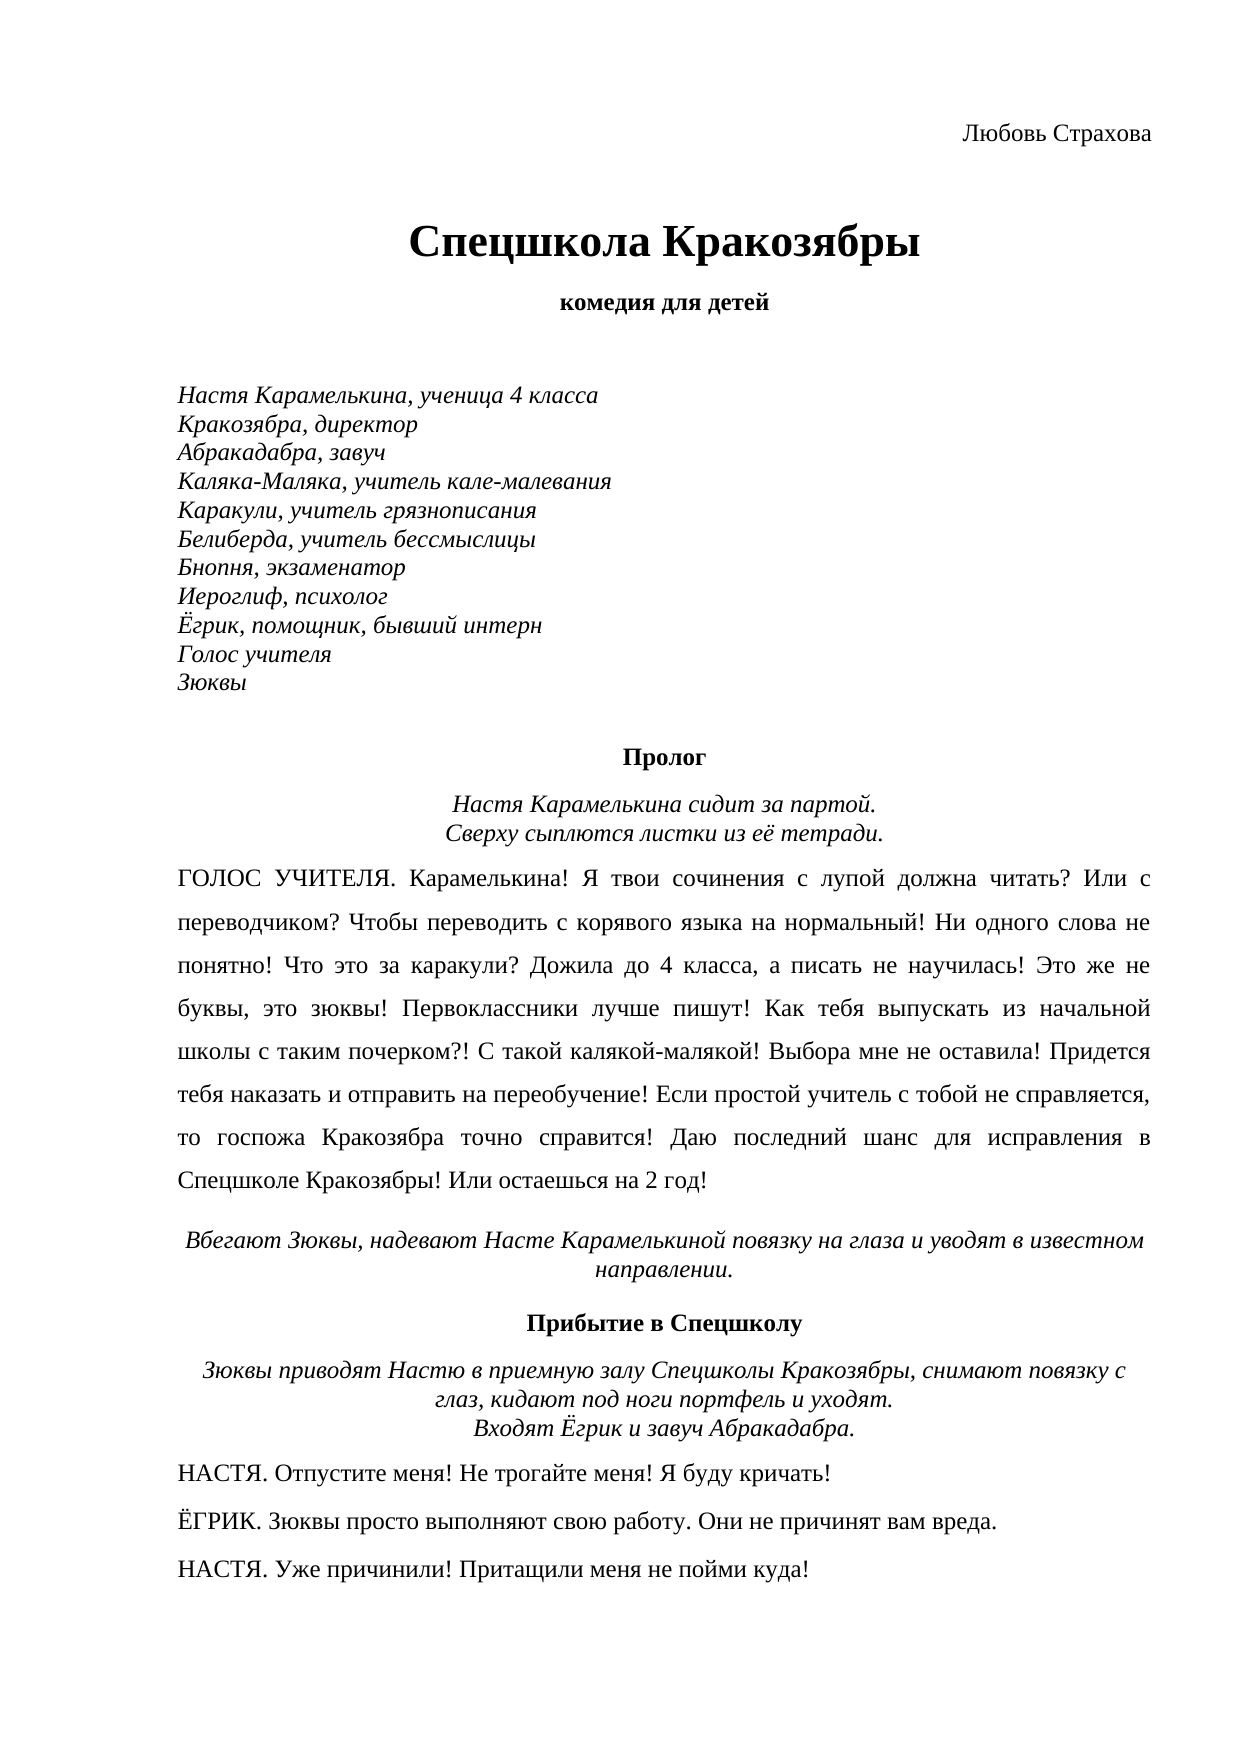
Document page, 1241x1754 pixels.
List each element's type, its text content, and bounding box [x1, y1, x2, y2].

text ЁГРИК. Зюквы просто выполняют свою работу. Они не причинят вам вреда. [177, 1506, 1152, 1535]
text НАСТЯ. Отпустите меня! Не трогайте меня! Я буду кричать! [177, 1458, 1152, 1487]
text Пролог [177, 742, 1152, 770]
text Спецшкола Кракозябры [177, 213, 1152, 266]
text Кракозябра, директор [177, 409, 1152, 437]
text ГОЛОС УЧИТЕЛЯ. Карамелькина! Я твои сочинения с лупой должна читать? Или с переводчиком? Чтобы переводить с корявого языка на нормальный! Ни одного слова не понятно! Что это за каракули? Дожила до 4 класса, а писать не научилась! Это же не буквы, это зюквы! Первоклассники лучше пишут! Как тебя выпускать из начальной школы с таким почерком?! С такой калякой-малякой! Выбора мне не оставила! Придется тебя наказать и отправить на переобучение! Если простой учитель с тобой не справляется, то госпожа Кракозябра точно справится! Даю последний шанс для исправления в Спецшколе Кракозябры! Или остаешься на 2 год! [177, 863, 1152, 1194]
text Настя Карамелькина сидит за партой. [177, 789, 1152, 818]
text Зюквы [177, 667, 1152, 696]
text Входят Ёгрик и завуч Абракадабра. [177, 1413, 1152, 1442]
text Настя Карамелькина, ученица 4 класса [177, 380, 1152, 409]
text Абракадабра, завуч [177, 437, 1152, 466]
text Белиберда, учитель бессмыслицы [177, 524, 1152, 552]
text Сверху сыплются листки из её тетради. [177, 818, 1152, 847]
text Вбегают Зюквы, надевают Насте Карамелькиной повязку на глаза и уводят в известном направлении. [177, 1225, 1152, 1283]
text Прибытие в Спецшколу [177, 1308, 1152, 1336]
text Каляка-Маляка, учитель кале-малевания [177, 466, 1152, 495]
text Ёгрик, помощник, бывший интерн [177, 610, 1152, 639]
text Каракули, учитель грязнописания [177, 495, 1152, 524]
text комедия для детей [177, 287, 1152, 316]
text Любовь Страхова [177, 118, 1152, 147]
text Зюквы приводят Настю в приемную залу Спецшколы Кракозябры, снимают повязку с глаз, кидают под ноги портфель и уходят. [177, 1355, 1152, 1413]
text Бнопня, экзаменатор [177, 552, 1152, 581]
text Голос учителя [177, 639, 1152, 667]
text НАСТЯ. Уже причинили! Притащили меня не пойми куда! [177, 1554, 1152, 1582]
text Иероглиф, психолог [177, 581, 1152, 610]
